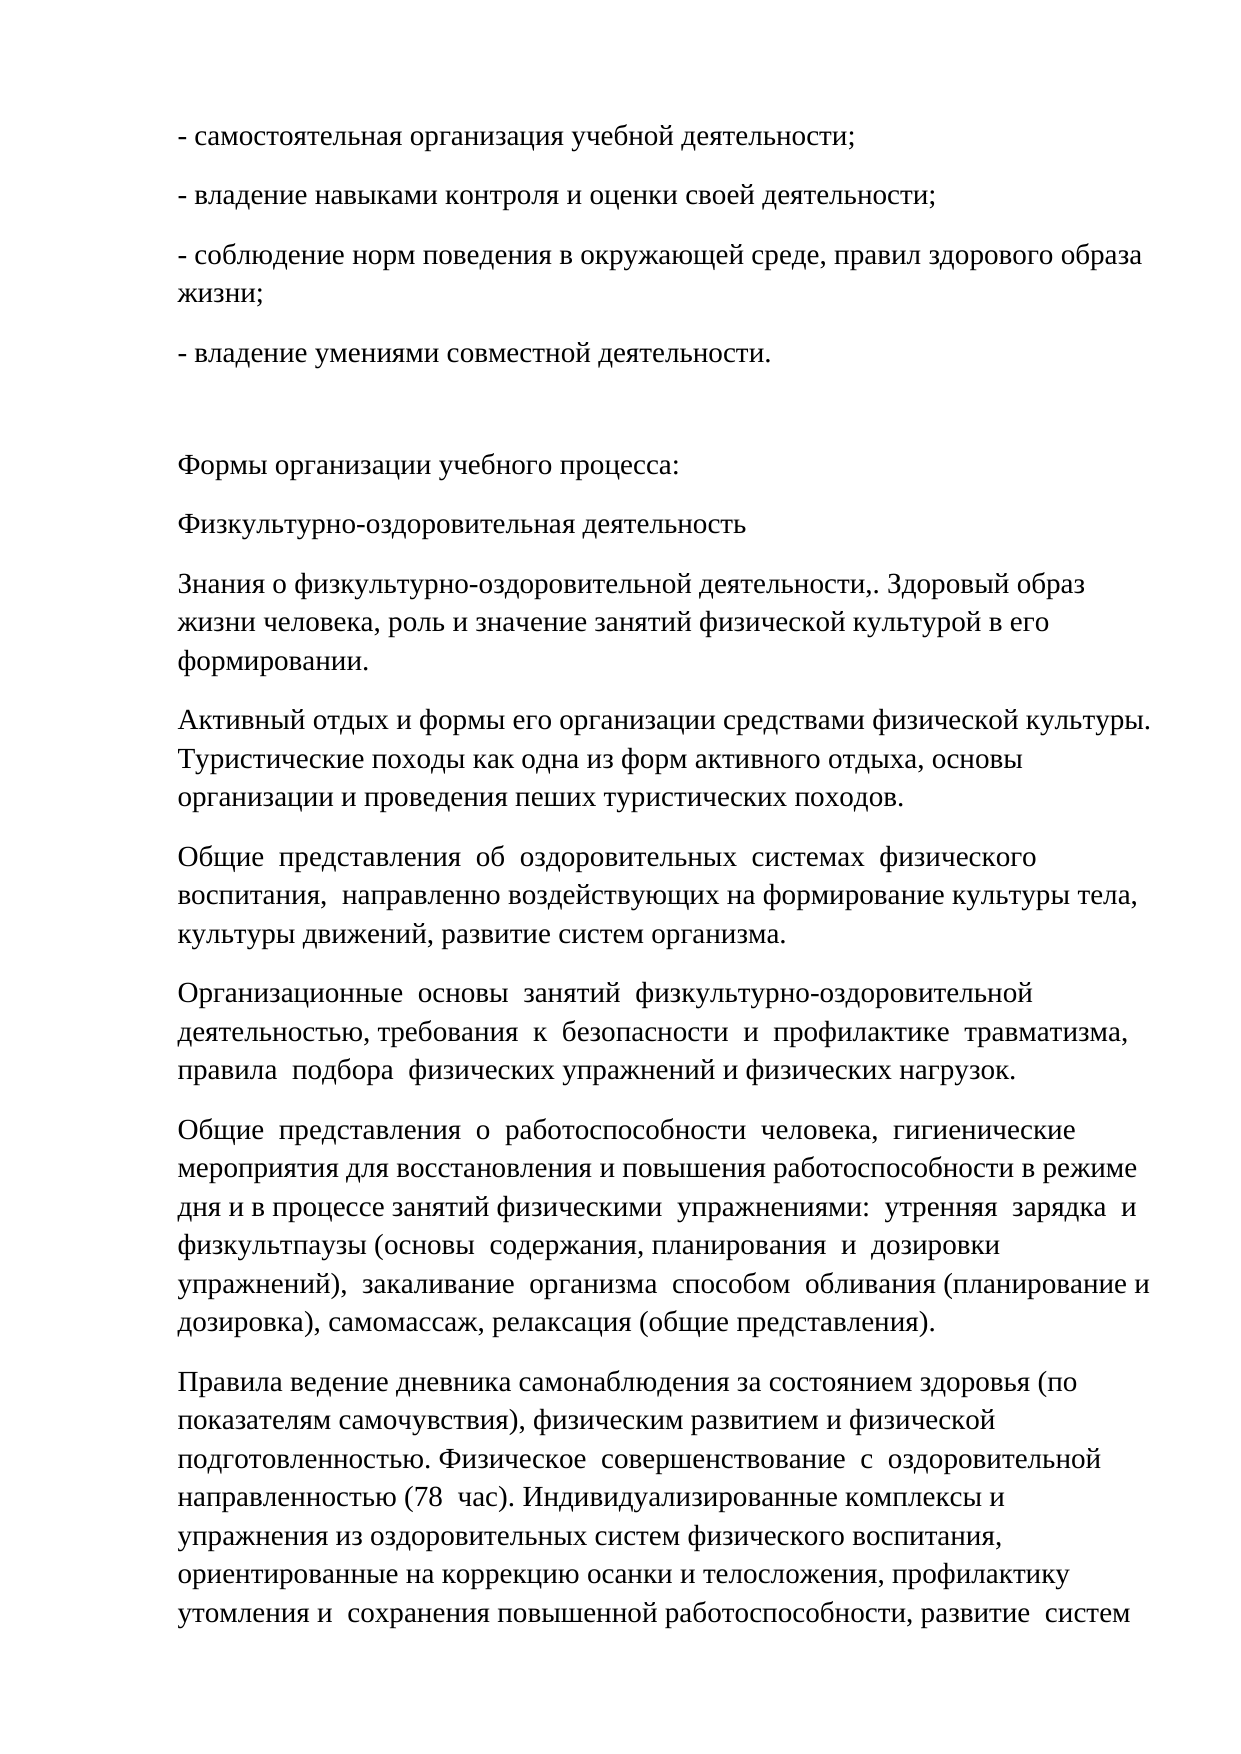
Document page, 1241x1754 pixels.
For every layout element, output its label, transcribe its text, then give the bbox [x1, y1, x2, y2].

text Организационные основы занятий физкультурно-оздоровительной деятельностью, требования к безопасности и профилактике травматизма, правила подбора физических упражнений и физических нагрузок. [177, 975, 1152, 1086]
text - владение навыками контроля и оценки своей деятельности; [177, 177, 1152, 211]
text Общие представления о работоспособности человека, гигиенические мероприятия для восстановления и повышения работоспособности в режиме дня и в процессе занятий физическими упражнениями: утренняя зарядка и физкультпаузы (основы содержания, планирования и дозировки упражнений), закаливание организма способом обливания (планирование и дозировка), самомассаж, релаксация (общие представления). [177, 1112, 1152, 1338]
text Формы организации учебного процесса: [177, 447, 1152, 481]
text - самостоятельная организация учебной деятельности; [177, 118, 1152, 152]
text Активный отдых и формы его организации средствами физической культуры. Туристические походы как одна из форм активного отдыха, основы организации и проведения пеших туристических походов. [177, 702, 1152, 813]
text - соблюдение норм поведения в окружающей среде, правил здорового образа жизни; [177, 237, 1152, 309]
text - владение умениями совместной деятельности. [177, 335, 1152, 368]
text Физкультурно-оздоровительная деятельность [177, 507, 1152, 540]
text Общие представления об оздоровительных системах физического воспитания, направленно воздействующих на формирование культуры тела, культуры движений, развитие систем организма. [177, 839, 1152, 949]
text Знания о физкультурно-оздоровительной деятельности,. Здоровый образ жизни человека, роль и значение занятий физической культурой в его формировании. [177, 566, 1152, 677]
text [177, 1364, 1152, 1629]
